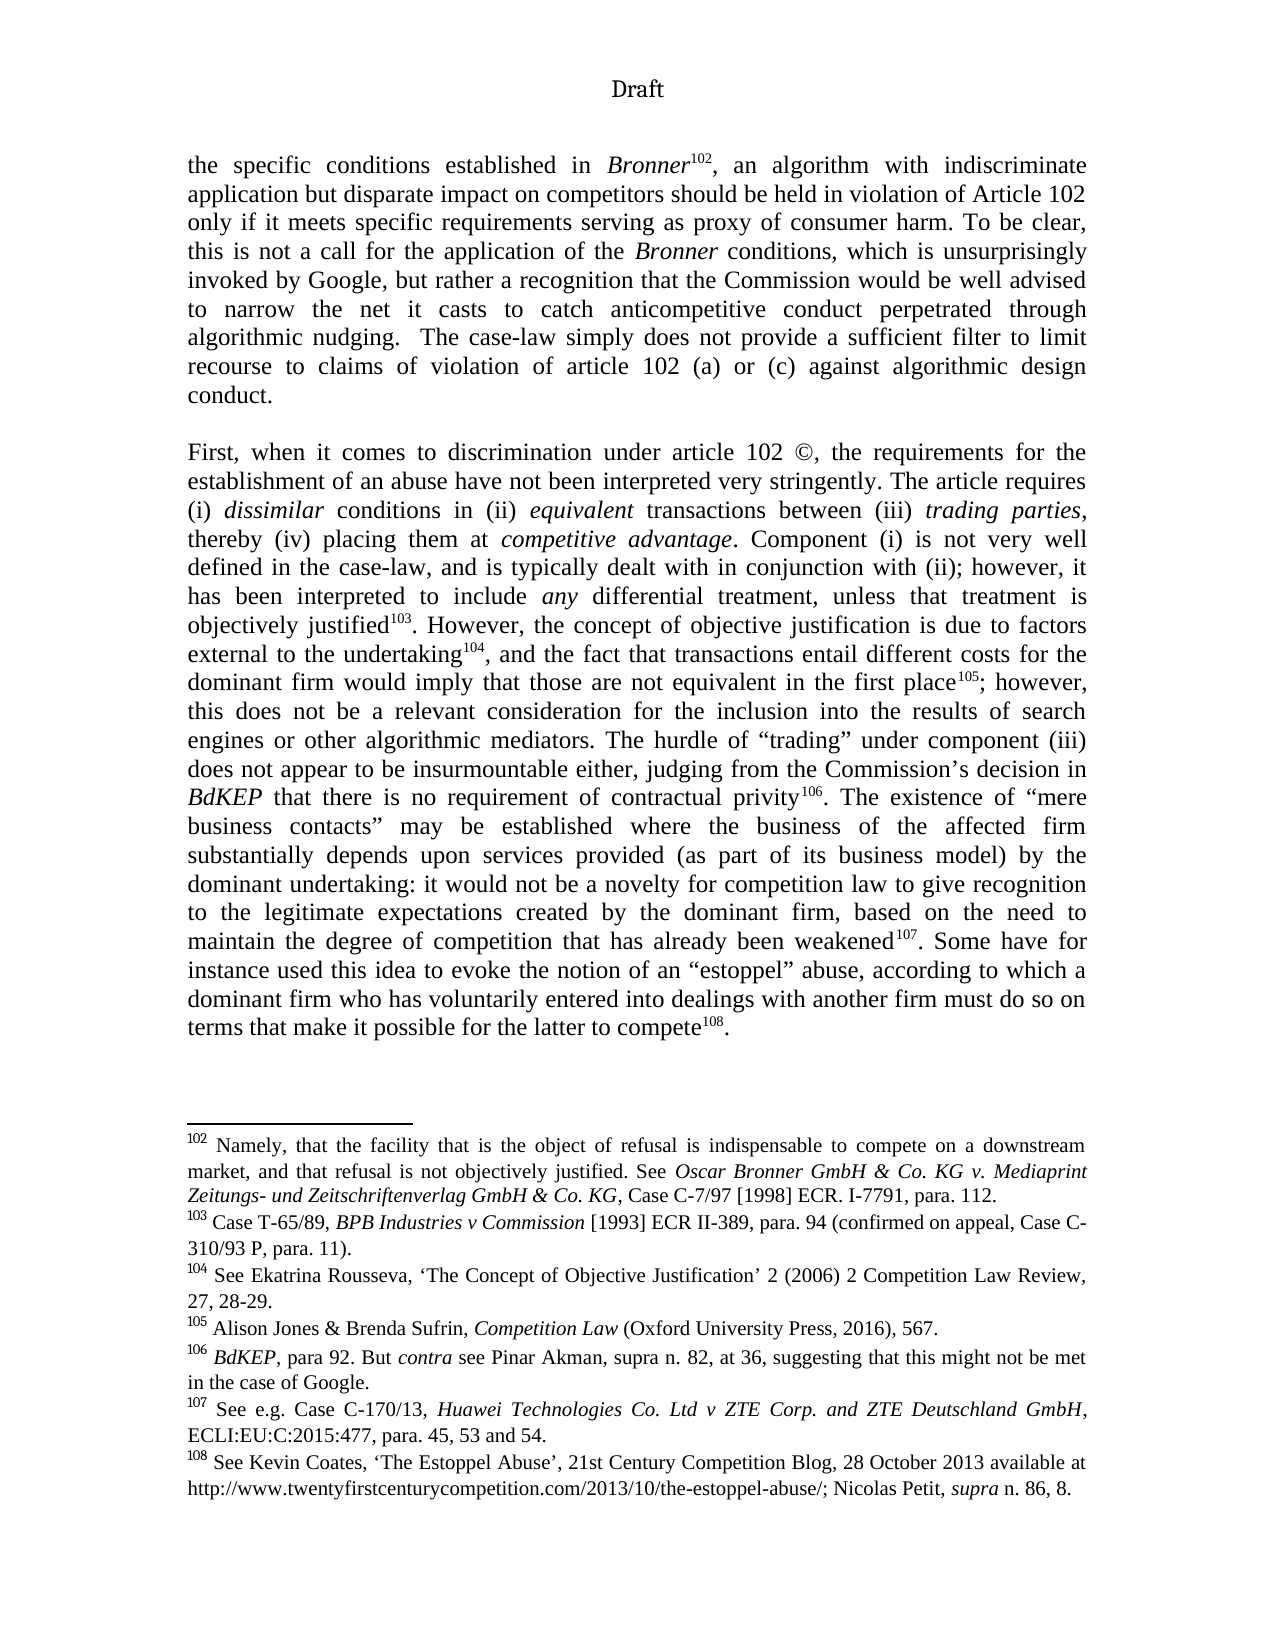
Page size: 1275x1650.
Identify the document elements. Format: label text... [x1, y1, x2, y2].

text First, when it comes to discrimination under article 102 ©, the requirements for the establishment of an abuse have not been interpreted very stringently. The article requires (i) dissimilar conditions in (ii) equivalent transactions between (iii) trading parties, thereby (iv) placing them at competitive advantage. Component (i) is not very well defined in the case-law, and is typically dealt with in conjunction with (ii); however, it has been interpreted to include any differential treatment, unless that treatment is objectively justified. However, the concept of objective justification is due to factors external to the undertaking, and the fact that transactions entail different costs for the dominant firm would imply that those are not equivalent in the first place; however, this does not be a relevant consideration for the inclusion into the results of search engines or other algorithmic mediators. The hurdle of “trading” under component (iii) does not appear to be insurmountable either, judging from the Commission’s decision in BdKEP that there is no requirement of contractual privity. The existence of “mere business contacts” may be established where the business of the affected firm substantially depends upon services provided (as part of its business model) by the dominant undertaking: it would not be a novelty for competition law to give recognition to the legitimate expectations created by the dominant firm, based on the need to maintain the degree of competition that has already been weakened. Some have for instance used this idea to evoke the notion of an “estoppel” abuse, according to which a dominant firm who has voluntarily entered into dealings with another firm must do so on terms that make it possible for the latter to compete. [187, 437, 1087, 1041]
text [187, 150, 1087, 409]
